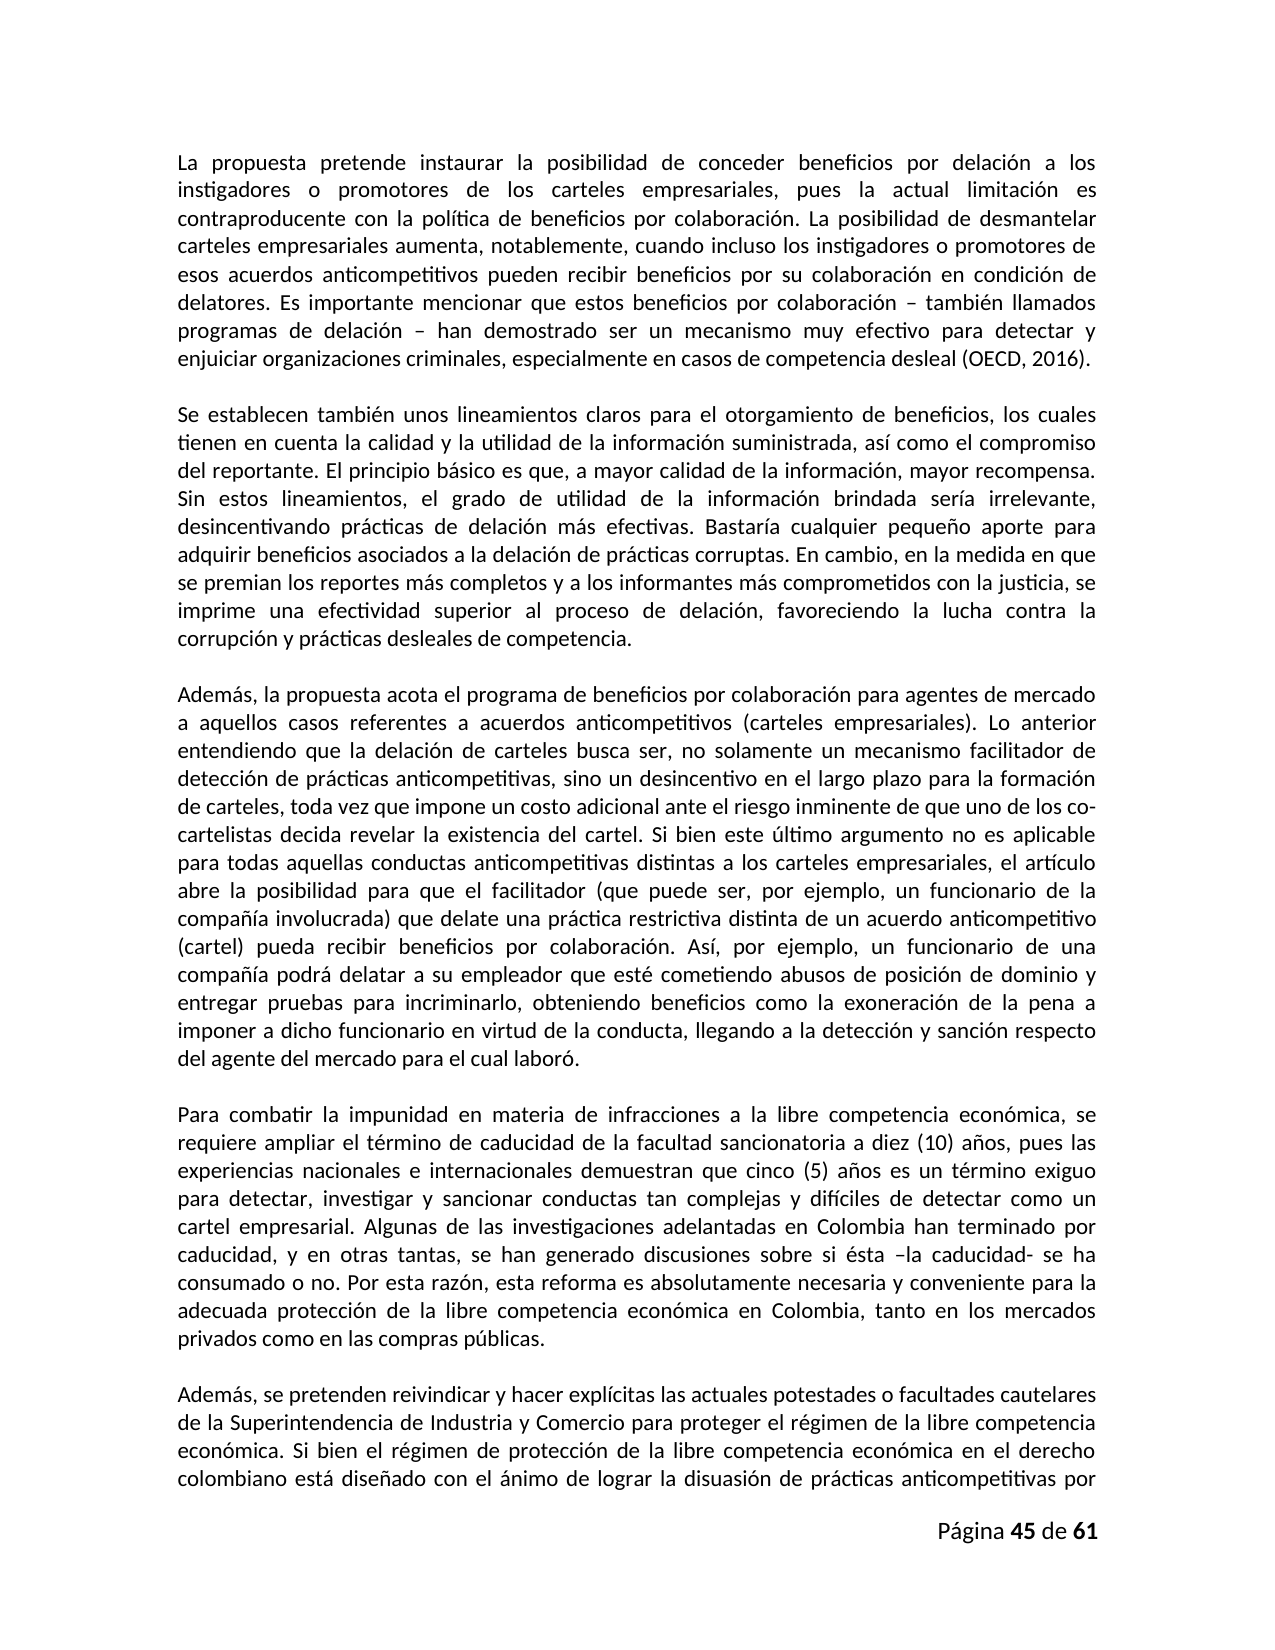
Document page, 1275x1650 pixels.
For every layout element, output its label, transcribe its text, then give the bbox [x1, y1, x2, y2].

text Además, la propuesta acota el programa de beneficios por colaboración para agentes de mercado a aquellos casos referentes a acuerdos anticompetitivos (carteles empresariales). Lo anterior entendiendo que la delación de carteles busca ser, no solamente un mecanismo facilitador de detección de prácticas anticompetitivas, sino un desincentivo en el largo plazo para la formación de carteles, toda vez que impone un costo adicional ante el riesgo inminente de que uno de los co-cartelistas decida revelar la existencia del cartel. Si bien este último argumento no es aplicable para todas aquellas conductas anticompetitivas distintas a los carteles empresariales, el artículo abre la posibilidad para que el facilitador (que puede ser, por ejemplo, un funcionario de la compañía involucrada) que delate una práctica restrictiva distinta de un acuerdo anticompetitivo (cartel) pueda recibir beneficios por colaboración. Así, por ejemplo, un funcionario de una compañía podrá delatar a su empleador que esté cometiendo abusos de posición de dominio y entregar pruebas para incriminarlo, obteniendo beneficios como la exoneración de la pena a imponer a dicho funcionario en virtud de la conducta, llegando a la detección y sanción respecto del agente del mercado para el cual laboró. [177, 680, 1098, 1072]
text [177, 1381, 1098, 1493]
text Para combatir la impunidad en materia de infracciones a la libre competencia económica, se requiere ampliar el término de caducidad de la facultad sancionatoria a diez (10) años, pues las experiencias nacionales e internacionales demuestran que cinco (5) años es un término exiguo para detectar, investigar y sancionar conductas tan complejas y difíciles de detectar como un cartel empresarial. Algunas de las investigaciones adelantadas en Colombia han terminado por caducidad, y en otras tantas, se han generado discusiones sobre si ésta –la caducidad- se ha consumado o no. Por esta razón, esta reforma es absolutamente necesaria y conveniente para la adecuada protección de la libre competencia económica en Colombia, tanto en los mercados privados como en las compras públicas. [177, 1100, 1098, 1352]
text Se establecen también unos lineamientos claros para el otorgamiento de beneficios, los cuales tienen en cuenta la calidad y la utilidad de la información suministrada, así como el compromiso del reportante. El principio básico es que, a mayor calidad de la información, mayor recompensa. Sin estos lineamientos, el grado de utilidad de la información brindada sería irrelevante, desincentivando prácticas de delación más efectivas. Bastaría cualquier pequeño aporte para adquirir beneficios asociados a la delación de prácticas corruptas. En cambio, en la medida en que se premian los reportes más completos y a los informantes más comprometidos con la justicia, se imprime una efectividad superior al proceso de delación, favoreciendo la lucha contra la corrupción y prácticas desleales de competencia. [177, 400, 1098, 652]
text La propuesta pretende instaurar la posibilidad de conceder beneficios por delación a los instigadores o promotores de los carteles empresariales, pues la actual limitación es contraproducente con la política de beneficios por colaboración. La posibilidad de desmantelar carteles empresariales aumenta, notablemente, cuando incluso los instigadores o promotores de esos acuerdos anticompetitivos pueden recibir beneficios por su colaboración en condición de delatores. Es importante mencionar que estos beneficios por colaboración – también llamados programas de delación – han demostrado ser un mecanismo muy efectivo para detectar y enjuiciar organizaciones criminales, especialmente en casos de competencia desleal (OECD, 2016). [177, 148, 1098, 372]
